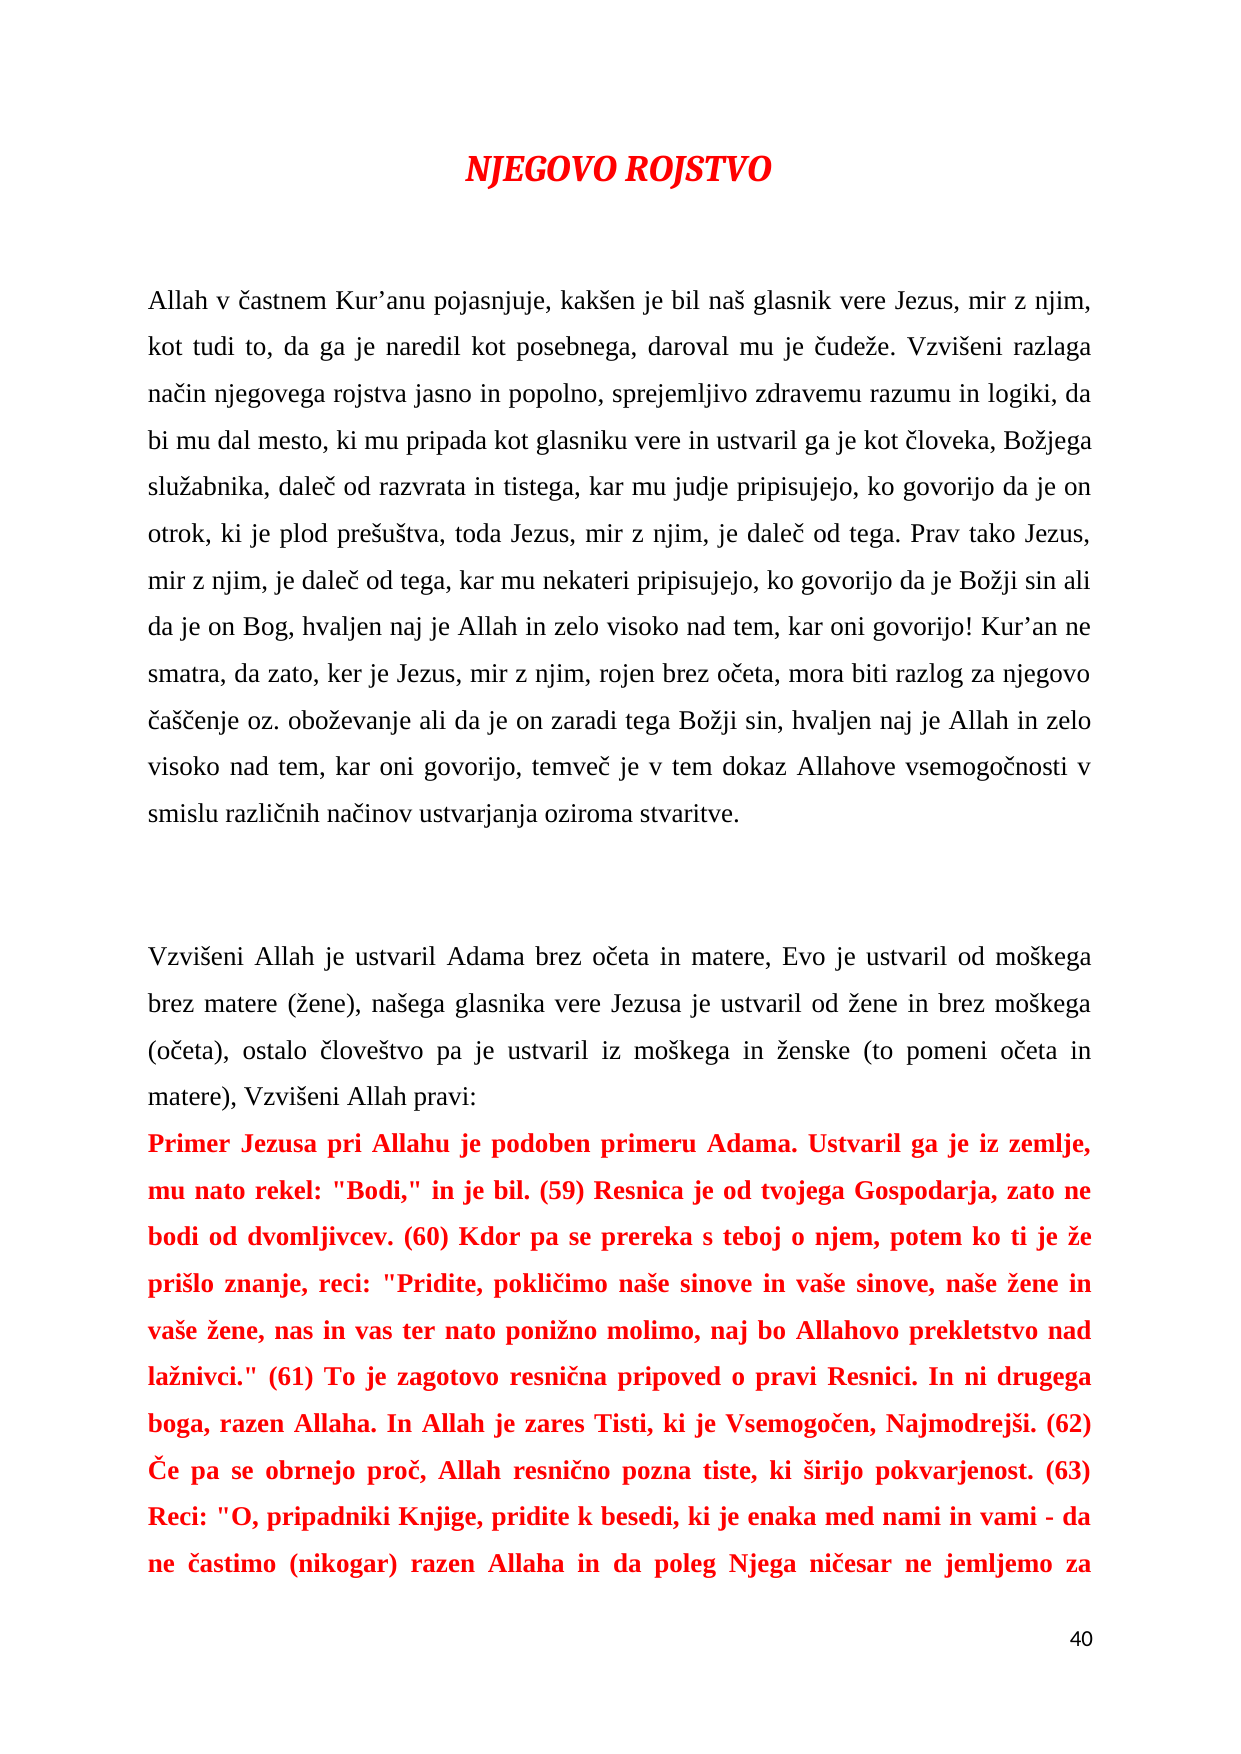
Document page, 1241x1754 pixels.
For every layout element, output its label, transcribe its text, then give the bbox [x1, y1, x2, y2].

text Vzvišeni Allah je ustvaril Adama brez očeta in matere, Evo je ustvaril od moškega brez matere (žene), našega glasnika vere Jezusa je ustvaril od žene in brez moškega (očeta), ostalo človeštvo pa je ustvaril iz moškega in ženske (to pomeni očeta in matere), Vzvišeni Allah pravi: [148, 941, 1093, 1112]
text Allah v častnem Kur’anu pojasnjuje, kakšen je bil naš glasnik vere Jezus, mir z njim, kot tudi to, da ga je naredil kot posebnega, daroval mu je čudeže. Vzvišeni razlaga način njegovega rojstva jasno in popolno, sprejemljivo zdravemu razumu in logiki, da bi mu dal mesto, ki mu pripada kot glasniku vere in ustvaril ga je kot človeka, Božjega služabnika, daleč od razvrata in tistega, kar mu judje pripisujejo, ko govorijo da je on otrok, ki je plod prešuštva, toda Jezus, mir z njim, je daleč od tega. Prav tako Jezus, mir z njim, je daleč od tega, kar mu nekateri pripisujejo, ko govorijo da je Božji sin ali da je on Bog, hvaljen naj je Allah in zelo visoko nad tem, kar oni govorijo! Kur’an ne smatra, da zato, ker je Jezus, mir z njim, rojen brez očeta, mora biti razlog za njegovo čaščenje oz. oboževanje ali da je on zaradi tega Božji sin, hvaljen naj je Allah in zelo visoko nad tem, kar oni govorijo, temveč je v tem dokaz Allahove vsemogočnosti v smislu različnih načinov ustvarjanja oziroma stvaritve. [148, 284, 1093, 828]
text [148, 1127, 1093, 1578]
text NJEGOVO ROJSTVO [148, 148, 1093, 191]
